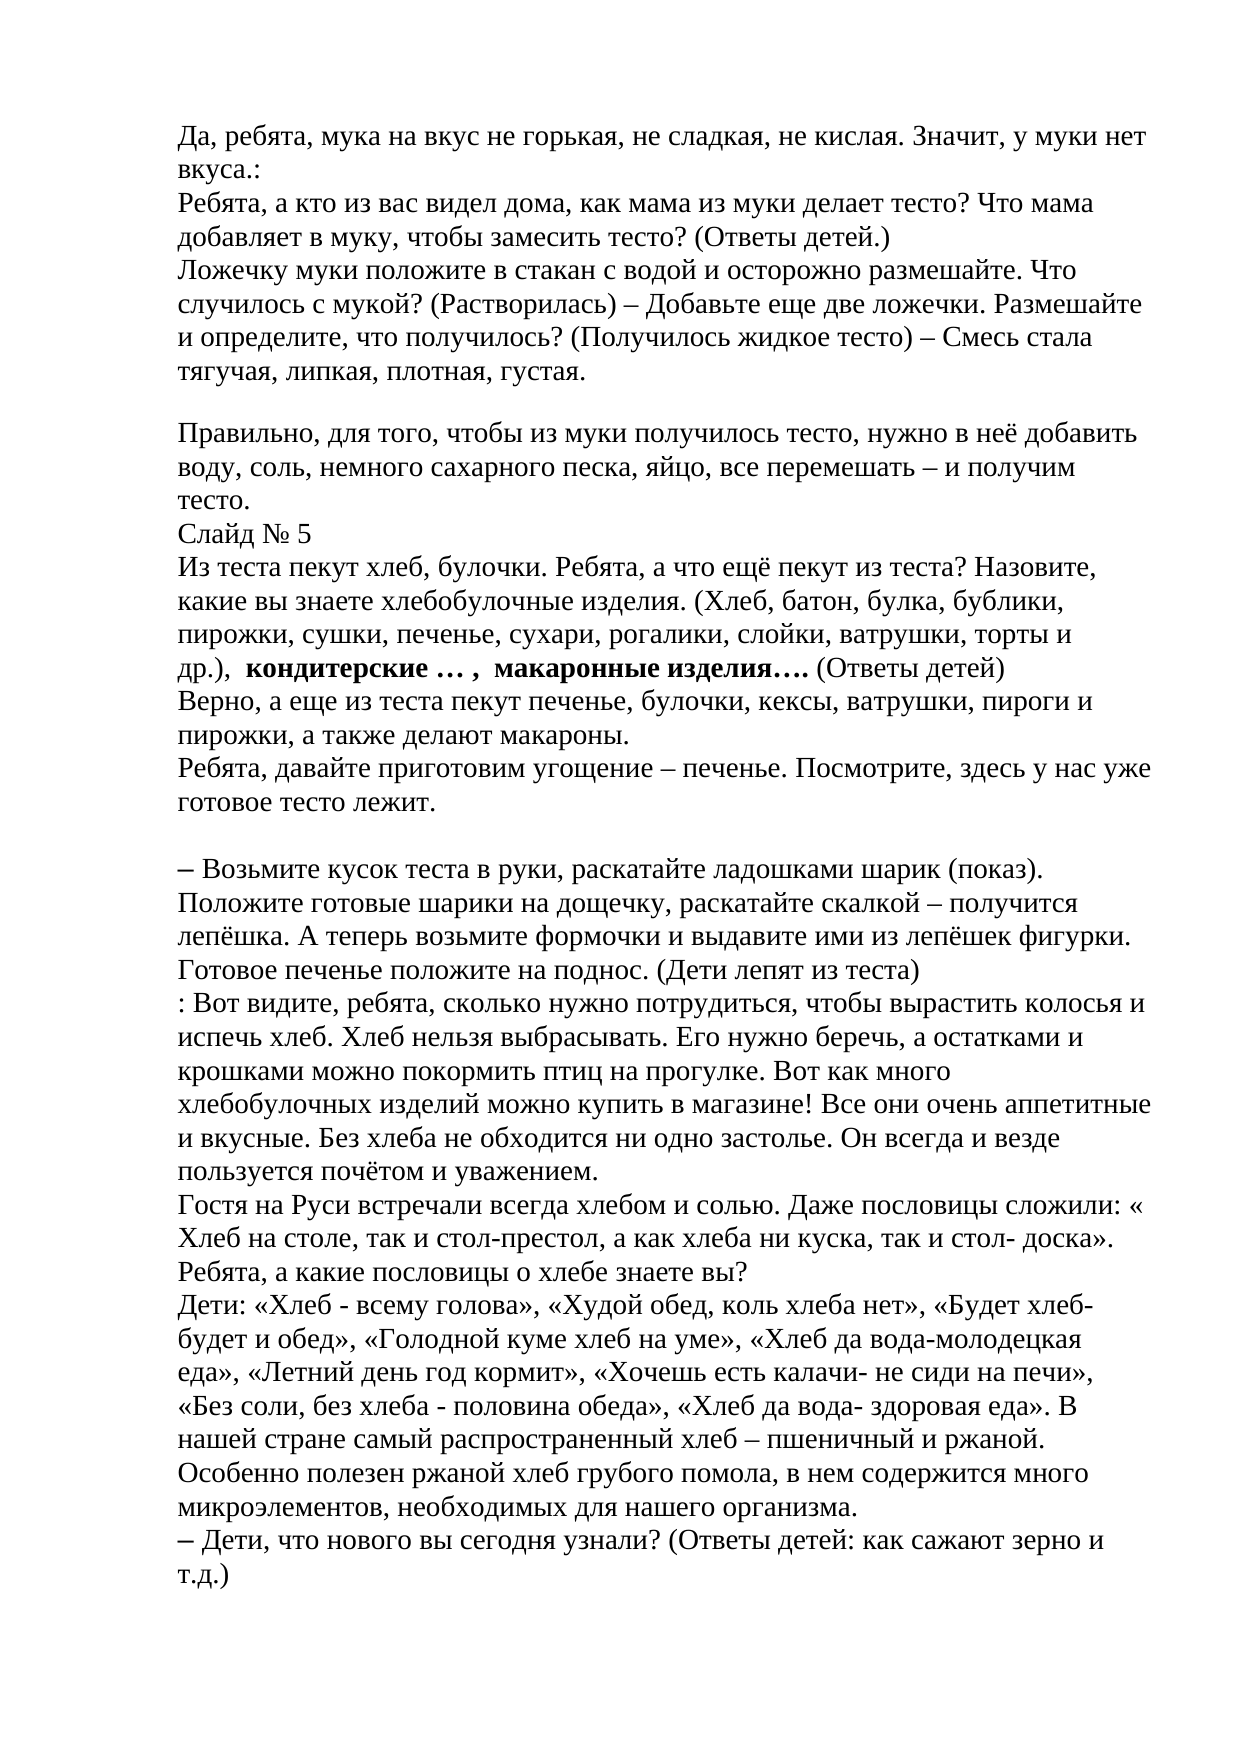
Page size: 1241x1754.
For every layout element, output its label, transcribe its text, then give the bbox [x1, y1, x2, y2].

text Верно, а еще из теста пекут печенье, булочки, кексы, ватрушки, пироги и пирожки, а также делают макароны. [177, 683, 1152, 751]
text Слайд № 5 [177, 516, 1152, 549]
text – Дети, что нового вы сегодня узнали? (Ответы детей: как сажают зерно и т.д.) [177, 1522, 1152, 1589]
text Ребята, давайте приготовим угощение – печенье. Посмотрите, здесь у нас уже готовое тесто лежит. [177, 751, 1152, 818]
text – Возьмите кусок теста в руки, раскатайте ладошками шарик (показ). Положите готовые шарики на дощечку, раскатайте скалкой – получится лепёшка. А теперь возьмите формочки и выдавите ими из лепёшек фигурки. Готовое печенье положите на поднос. (Дети лепят из теста) [177, 851, 1152, 986]
text : Вот видите, ребята, сколько нужно потрудиться, чтобы вырастить колосья и испечь хлеб. Хлеб нельзя выбрасывать. Его нужно беречь, а остатками и крошками можно покормить птиц на прогулке. Вот как много хлебобулочных изделий можно купить в магазине! Все они очень аппетитные и вкусные. Без хлеба не обходится ни одно застолье. Он всегда и везде пользуется почётом и уважением. [177, 986, 1152, 1187]
text Да, ребята, мука на вкус не горькая, не сладкая, не кислая. Значит, у муки нет вкуса.: [177, 118, 1152, 185]
text Ребята, а кто из вас видел дома, как мама из муки делает тесто? Что мама добавляет в муку, чтобы замесить тесто? (Ответы детей.) [177, 185, 1152, 252]
text Из теста пекут хлеб, булочки. Ребята, а что ещё пекут из теста? Назовите, какие вы знаете хлебобулочные изделия. (Хлеб, батон, булка, бублики, пирожки, сушки, печенье, сухари, рогалики, слойки, ватрушки, торты и др.), кондитерские … , макаронные изделия…. (Ответы детей) [177, 549, 1152, 683]
text Гостя на Руси встречали всегда хлебом и солью. Даже пословицы сложили: « Хлеб на столе, так и стол-престол, а как хлеба ни куска, так и стол- доска». Ребята, а какие пословицы о хлебе знаете вы? [177, 1187, 1152, 1287]
text Правильно, для того, чтобы из муки получилось тесто, нужно в неё добавить воду, соль, немного сахарного песка, яйцо, все перемешать – и получим тесто. [177, 415, 1152, 516]
text Дети: «Хлеб - всему голова», «Худой обед, коль хлеба нет», «Будет хлеб- будет и обед», «Голодной куме хлеб на уме», «Хлеб да вода-молодецкая еда», «Летний день год кормит», «Хочешь есть калачи- не сиди на печи», «Без соли, без хлеба - половина обеда», «Хлеб да вода- здоровая еда». В нашей стране самый распространенный хлеб – пшеничный и ржаной. Особенно полезен ржаной хлеб грубого помола, в нем содержится много микроэлементов, необходимых для нашего организма. [177, 1287, 1152, 1522]
text Ложечку муки положите в стакан с водой и осторожно размешайте. Что случилось с мукой? (Растворилась) – Добавьте еще две ложечки. Размешайте и определите, что получилось? (Получилось жидкое тесто) – Смесь стала тягучая, липкая, плотная, густая. [177, 252, 1152, 415]
